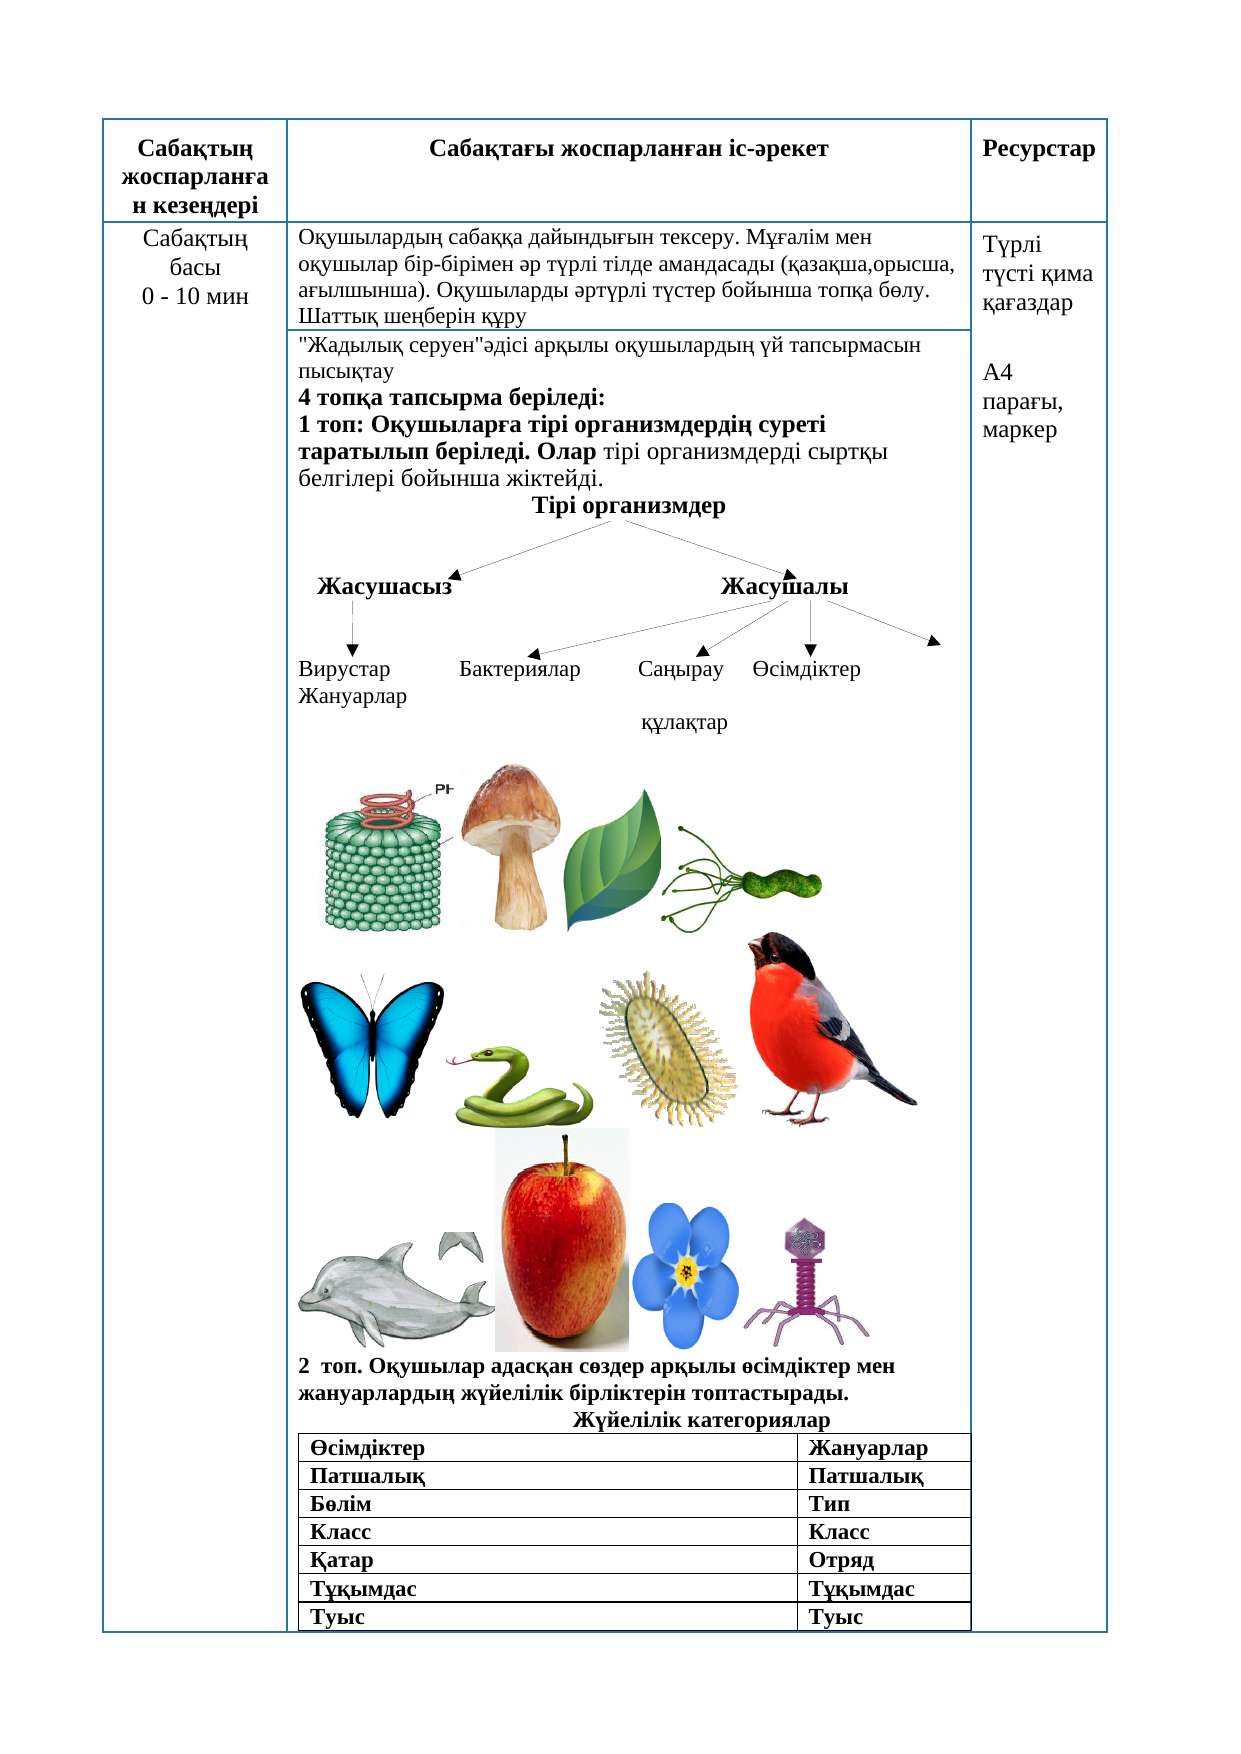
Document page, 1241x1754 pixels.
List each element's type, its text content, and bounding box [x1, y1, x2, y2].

table_cell Сабақтың жоспарланған кезеңдері [104, 120, 286, 221]
table_cell Оқушылардың сабаққа дайындығын тексеру. Мұғалім мен оқушылар бір-бірімен әр түрлі тілде амандасады (қазақша,орысша, ағылшынша). Оқушыларды әртүрлі түстер бойынша топқа бөлу. Шаттық шеңберін құру [288, 223, 970, 329]
table_cell Сабақтағы жоспарланған іс-әрекет [288, 120, 970, 221]
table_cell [288, 331, 970, 1631]
picture [298, 784, 454, 933]
table_cell Ресурстар [972, 120, 1106, 221]
table_cell Түрлі түсті қима қағаздар А4 парағы, маркер [972, 223, 1106, 1631]
table_cell Сабақтың басы 0 - 10 мин [104, 223, 286, 1631]
picture [298, 761, 918, 1352]
